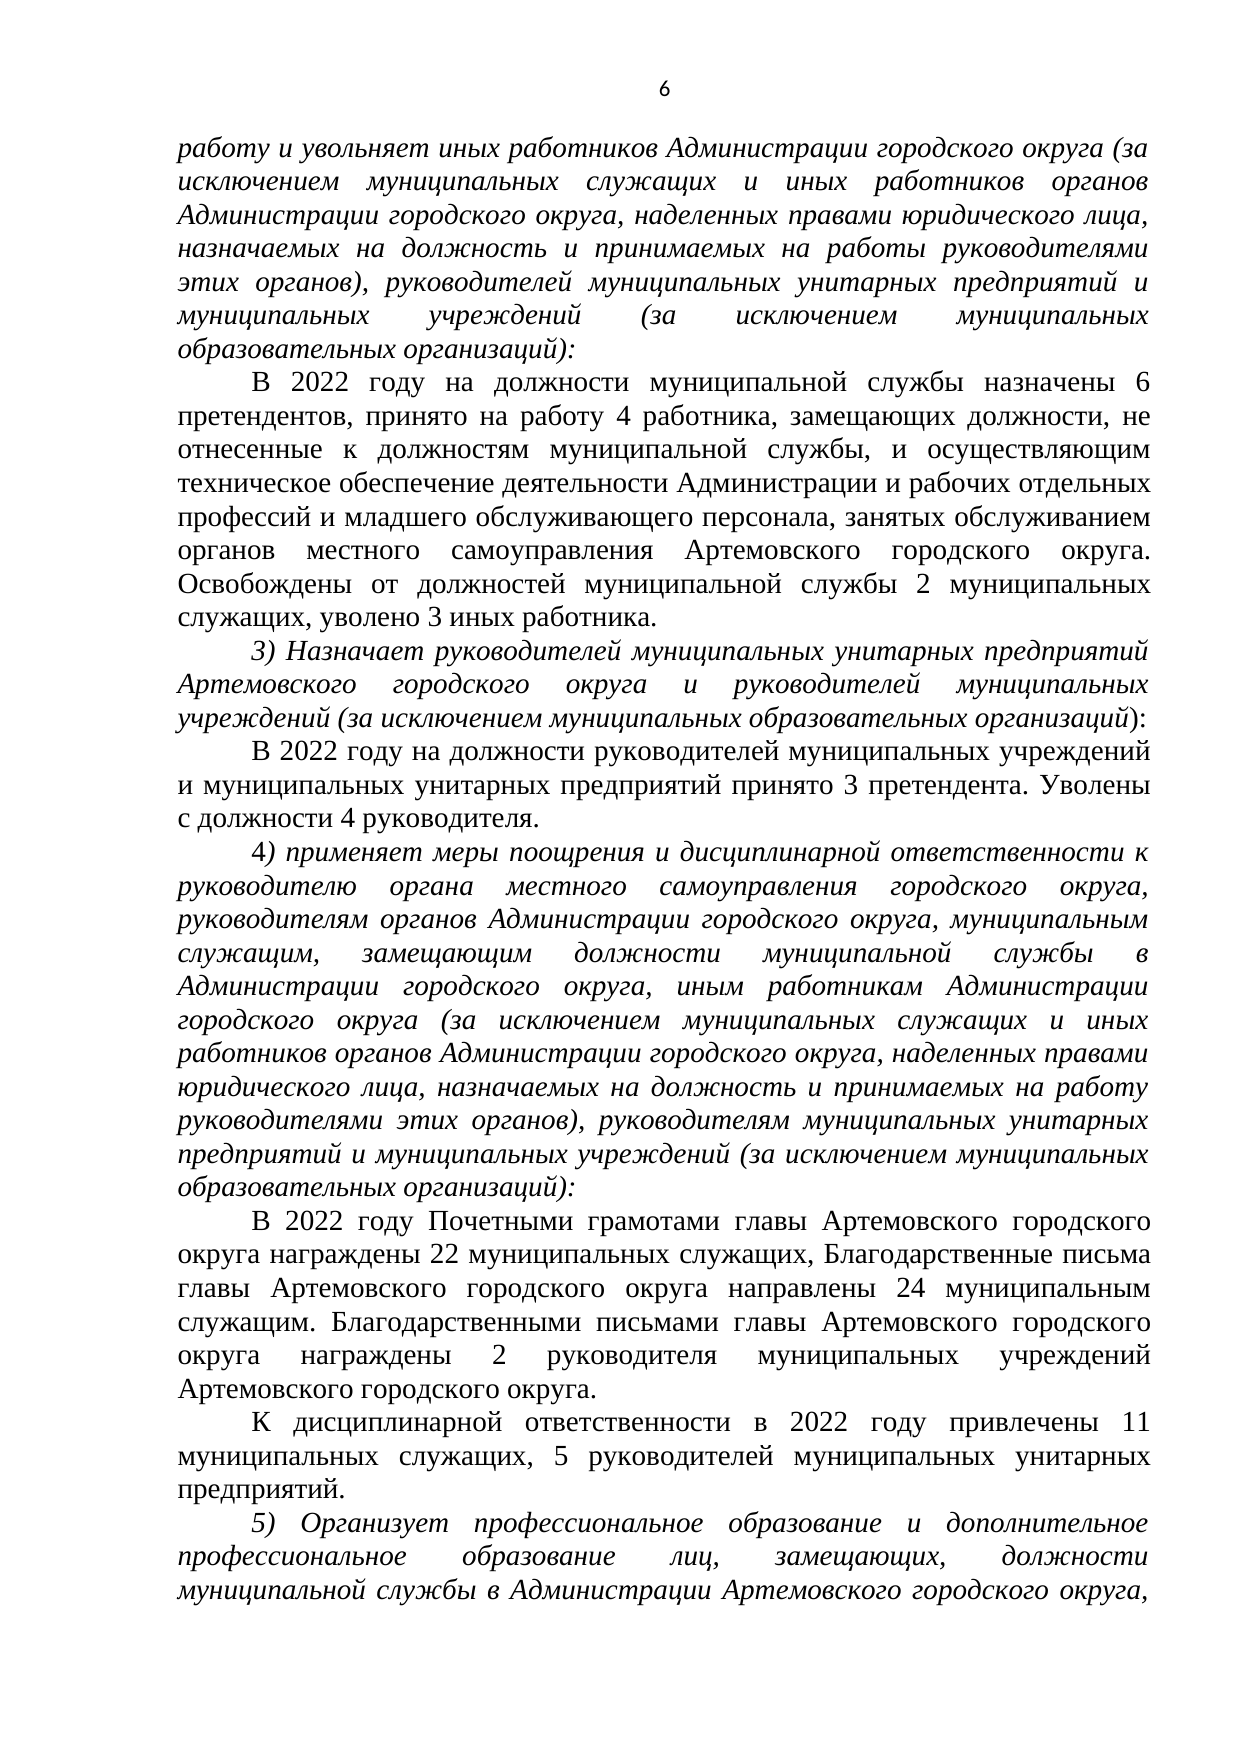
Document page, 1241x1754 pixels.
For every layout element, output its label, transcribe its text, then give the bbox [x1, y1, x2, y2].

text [177, 130, 1152, 364]
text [177, 1505, 1152, 1606]
text В 2022 году Почетными грамотами главы Артемовского городского округа награждены 22 муниципальных служащих, Благодарственные письма главы Артемовского городского округа направлены 24 муниципальным служащим. Благодарственными письмами главы Артемовского городского округа награждены 2 руководителя муниципальных учреждений Артемовского городского округа. [177, 1203, 1152, 1404]
text К дисциплинарной ответственности в 2022 году привлечены 11 муниципальных служащих, 5 руководителей муниципальных унитарных предприятий. [177, 1404, 1152, 1505]
text 4) применяет меры поощрения и дисциплинарной ответственности к руководителю органа местного самоуправления городского округа, руководителям органов Администрации городского округа, муниципальным служащим, замещающим должности муниципальной службы в Администрации городского округа, иным работникам Администрации городского округа (за исключением муниципальных служащих и иных работников органов Администрации городского округа, наделенных правами юридического лица, назначаемых на должность и принимаемых на работу руководителями этих органов), руководителям муниципальных унитарных предприятий и муниципальных учреждений (за исключением муниципальных образовательных организаций): [177, 834, 1152, 1203]
text 3) Назначает руководителей муниципальных унитарных предприятий Артемовского городского округа и руководителей муниципальных учреждений (за исключением муниципальных образовательных организаций): [177, 633, 1152, 733]
text В 2022 году на должности руководителей муниципальных учреждений и муниципальных унитарных предприятий принято 3 претендента. Уволены с должности 4 руководителя. [177, 733, 1152, 834]
text В 2022 году на должности муниципальной службы назначены 6 претендентов, принято на работу 4 работника, замещающих должности, не отнесенные к должностям муниципальной службы, и осуществляющим техническое обеспечение деятельности Администрации и рабочих отдельных профессий и младшего обслуживающего персонала, занятых обслуживанием органов местного самоуправления Артемовского городского округа. Освобождены от должностей муниципальной службы 2 муниципальных служащих, уволено 3 иных работника. [177, 364, 1152, 633]
